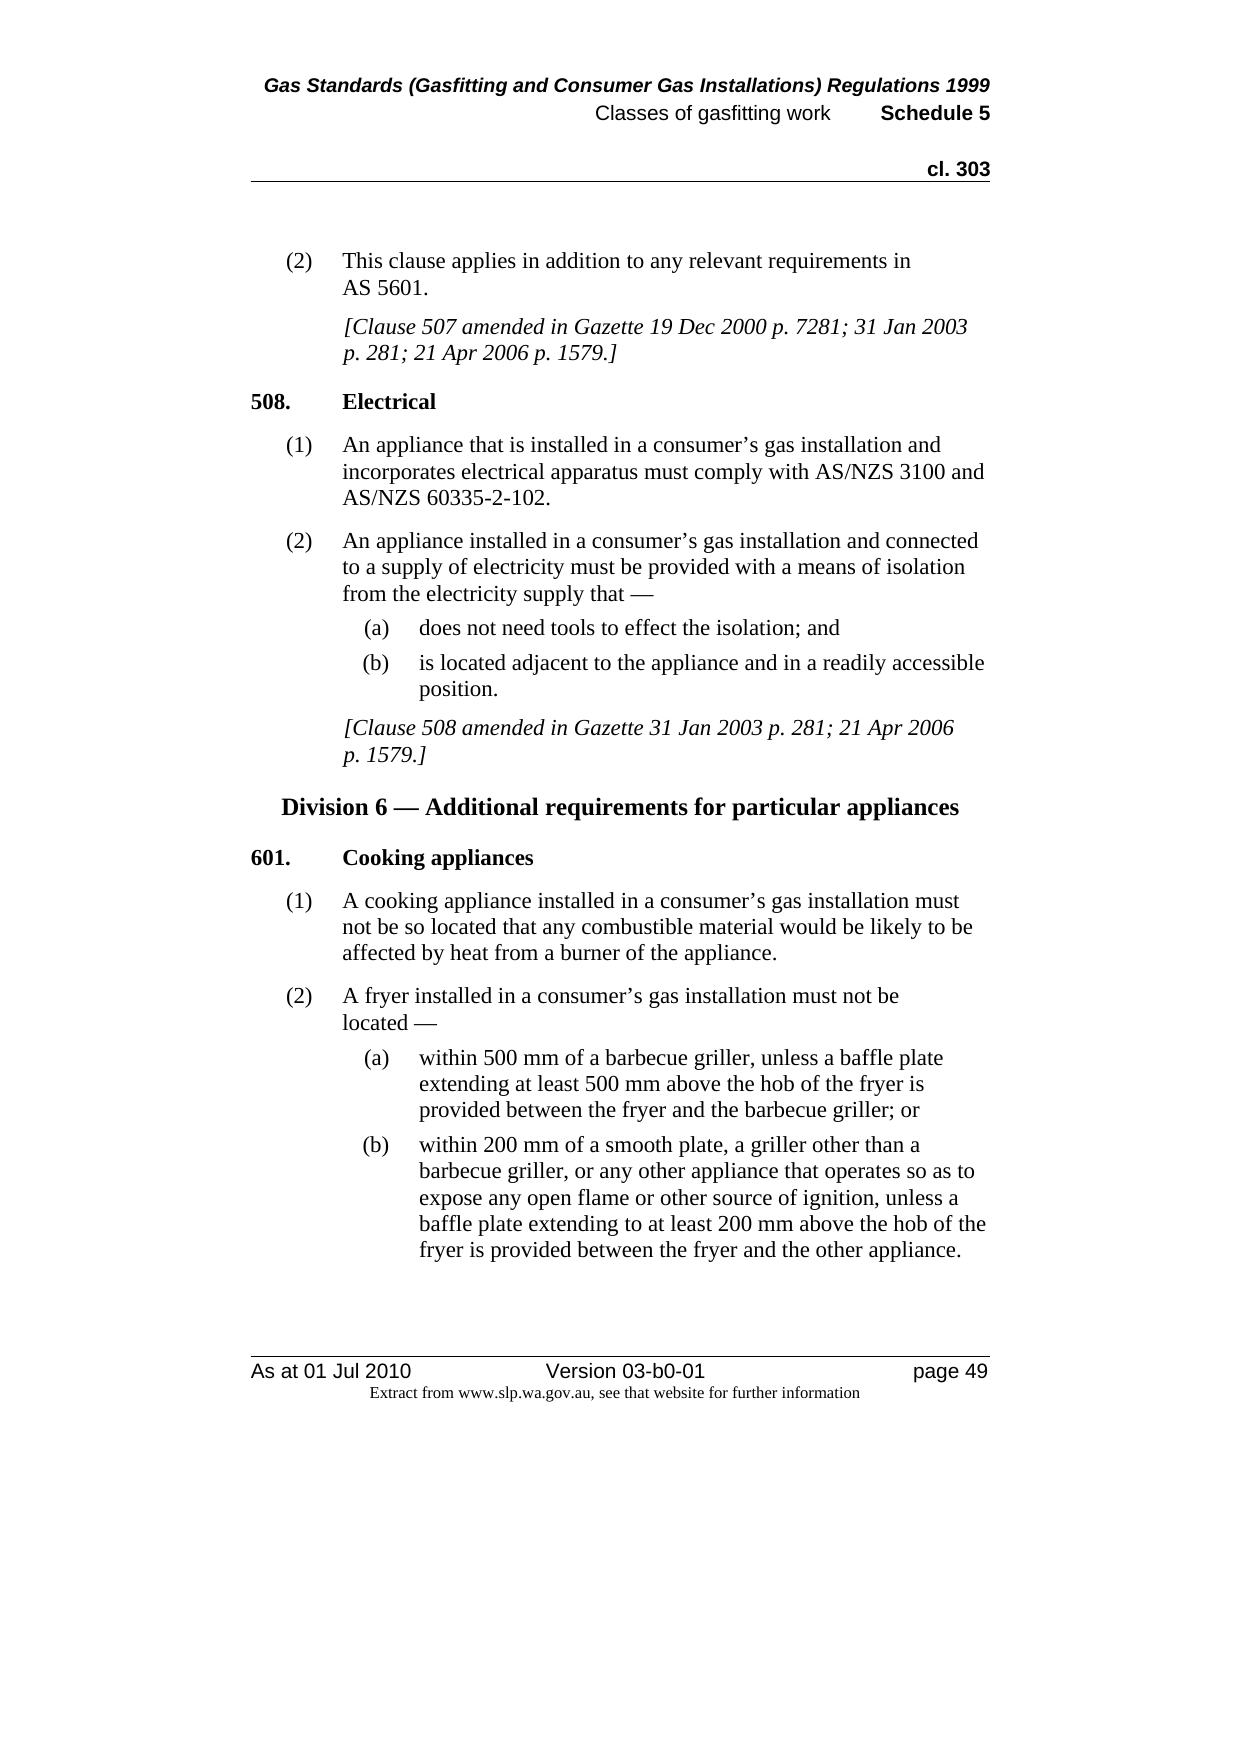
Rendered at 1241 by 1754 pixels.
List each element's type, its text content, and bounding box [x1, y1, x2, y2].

text (2) This clause applies in addition to any relevant requirements in AS 5601. [251, 247, 990, 300]
text [Clause 507 amended in Gazette 19 Dec 2000 p. 7281; 31 Jan 2003 p. 281; 21 Apr 2006 p. 1579.] [251, 313, 990, 365]
text (2) An appliance installed in a consumer’s gas installation and connected to a supply of electricity must be provided with a means of isolation from the electricity supply that — [251, 527, 990, 606]
subtitle 601. Cooking appliances [251, 844, 990, 870]
text (a) within 500 mm of a barbecue griller, unless a baffle plate extending at least 500 mm above the hob of the fryer is provided between the fryer and the barbecue griller; or [251, 1043, 990, 1123]
text (b) within 200 mm of a smooth plate, a griller other than a barbecue griller, or any other appliance that operates so as to expose any open flame or other source of ignition, unless a baffle plate extending to at least 200 mm above the hob of the fryer is provided between the fryer and the other appliance. [251, 1131, 990, 1263]
subtitle Division 6 — Additional requirements for particular appliances [251, 792, 990, 821]
text (a) does not need tools to effect the isolation; and [251, 614, 990, 641]
text (b) is located adjacent to the appliance and in a readily accessible position. [251, 649, 990, 702]
text (1) An appliance that is installed in a consumer’s gas installation and incorporates electrical apparatus must comply with AS/NZS 3100 and AS/NZS 60335-2-102. [251, 431, 990, 510]
subtitle 508. Electrical [251, 388, 990, 415]
text (1) A cooking appliance installed in a consumer’s gas installation must not be so located that any combustible material would be likely to be affected by heat from a burner of the appliance. [251, 887, 990, 966]
text (2) A fryer installed in a consumer’s gas installation must not be located — [251, 982, 990, 1035]
text [Clause 508 amended in Gazette 31 Jan 2003 p. 281; 21 Apr 2006 p. 1579.] [251, 714, 990, 767]
